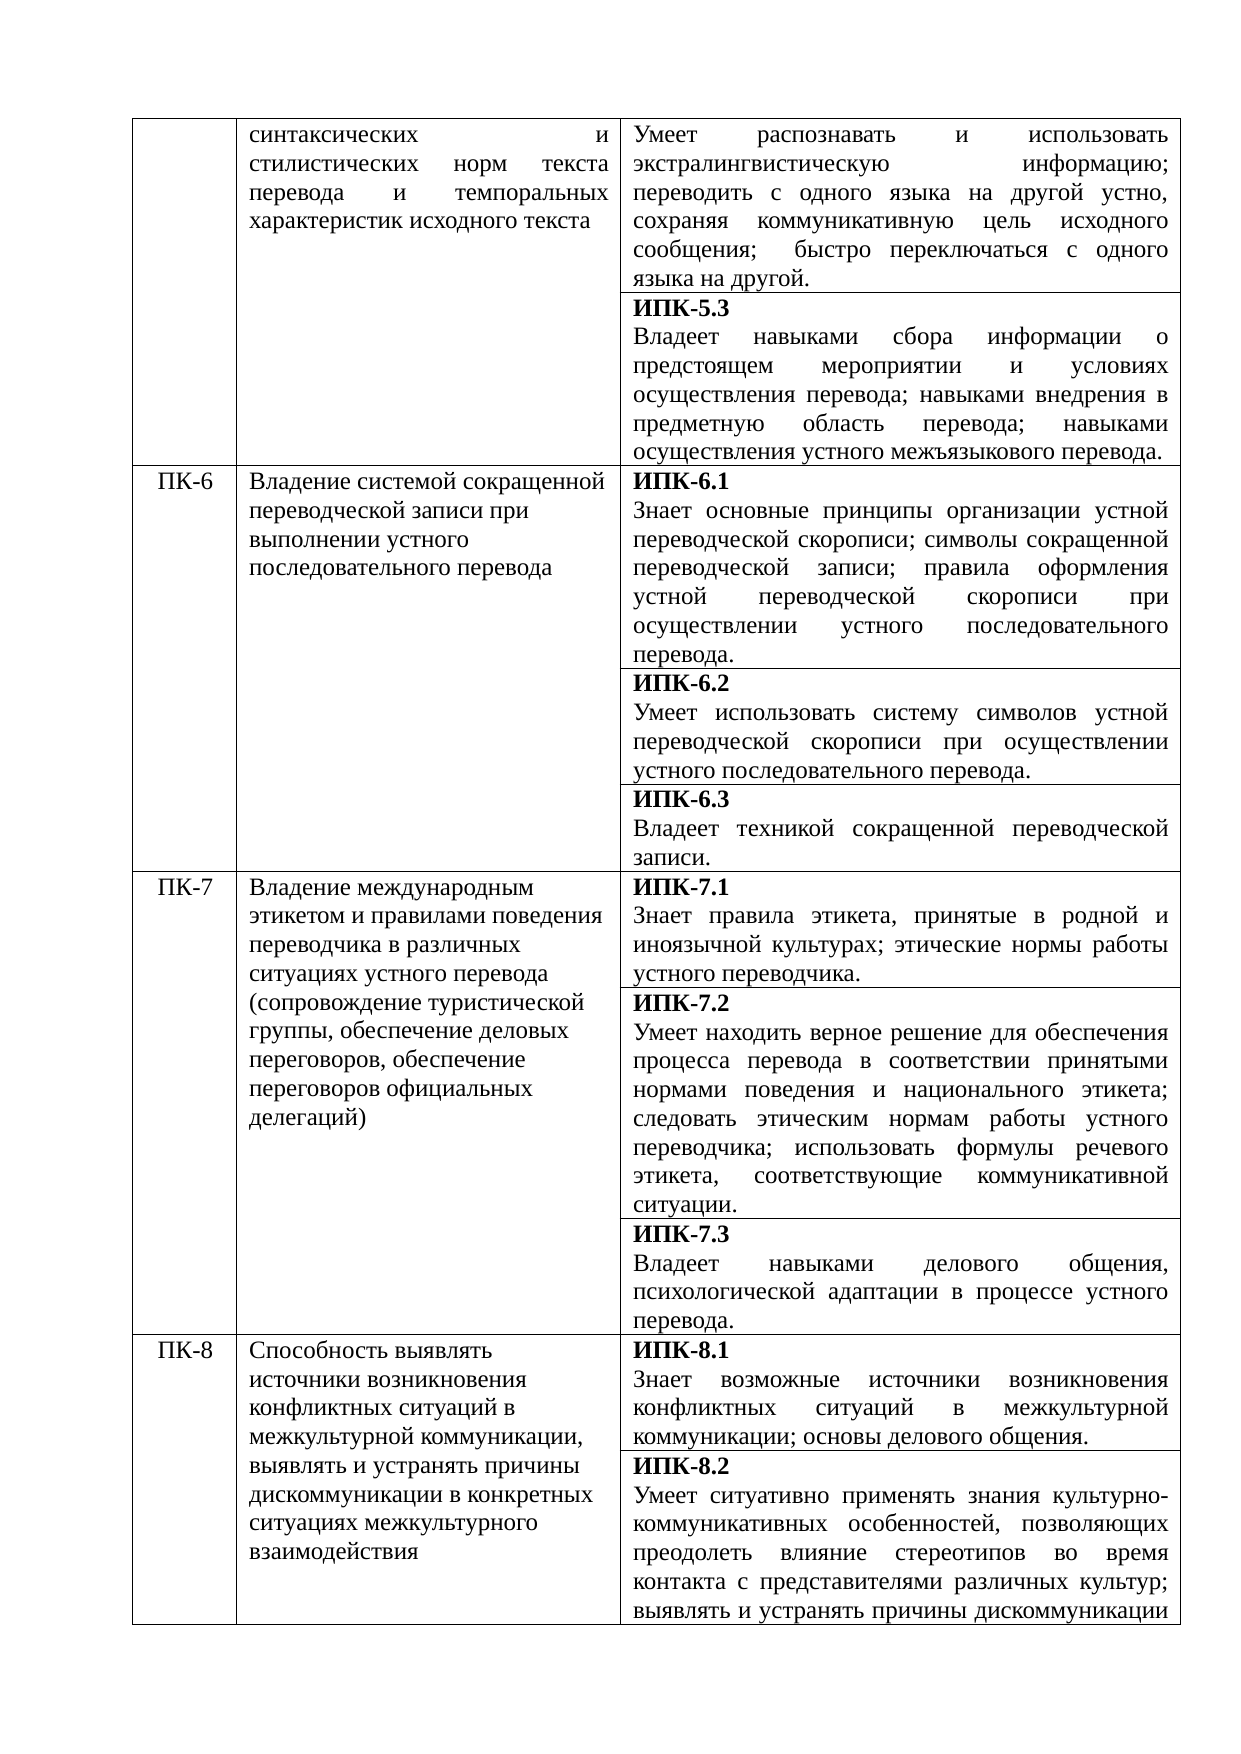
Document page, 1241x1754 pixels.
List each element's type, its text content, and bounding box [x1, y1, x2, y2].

table_cell ИПК-6.3 Владеет техникой сокращенной переводческой записи. [621, 785, 1180, 871]
table_cell Владение системой сокращенной переводческой записи при выполнении устного последовательного перевода [237, 466, 620, 871]
table_cell Способность выявлять источники возникновения конфликтных ситуаций в межкультурной коммуникации, выявлять и устранять причины дискоммуникации в конкретных ситуациях межкультурного взаимодействия [237, 1335, 620, 1623]
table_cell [621, 1451, 1180, 1623]
table_cell ИПК-6.2 Умеет использовать систему символов устной переводческой скорописи при осуществлении устного последовательного перевода. [621, 669, 1180, 783]
table_cell ИПК-5.3 Владеет навыками сбора информации о предстоящем мероприятии и условиях осуществления перевода; навыками внедрения в предметную область перевода; навыками осуществления устного межъязыкового перевода. [621, 293, 1180, 465]
table_cell ПК-6 [133, 466, 236, 871]
table_cell ИПК-7.1 Знает правила этикета, принятые в родной и иноязычной культурах; этические нормы работы устного переводчика. [621, 872, 1180, 987]
table_cell ИПК-6.1 Знает основные принципы организации устной переводческой скорописи; символы сокращенной переводческой записи; правила оформления устной переводческой скорописи при осуществлении устного последовательного перевода. [621, 466, 1180, 667]
table_cell Владение международным этикетом и правилами поведения переводчика в различных ситуациях устного перевода (сопровождение туристической группы, обеспечение деловых переговоров, обеспечение переговоров официальных делегаций) [237, 872, 620, 1334]
table_cell ПК-7 [133, 872, 236, 1334]
table_cell ИПК-7.3 Владеет навыками делового общения, психологической адаптации в процессе устного перевода. [621, 1219, 1180, 1334]
table_cell ПК-8 [133, 1335, 236, 1623]
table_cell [621, 119, 1180, 292]
table_cell ИПК-8.1 Знает возможные источники возникновения конфликтных ситуаций в межкультурной коммуникации; основы делового общения. [621, 1335, 1180, 1450]
table_cell ИПК-7.2 Умеет находить верное решение для обеспечения процесса перевода в соответствии принятыми нормами поведения и национального этикета; следовать этическим нормам работы устного переводчика; использовать формулы речевого этикета, соответствующие коммуникативной ситуации. [621, 988, 1180, 1218]
